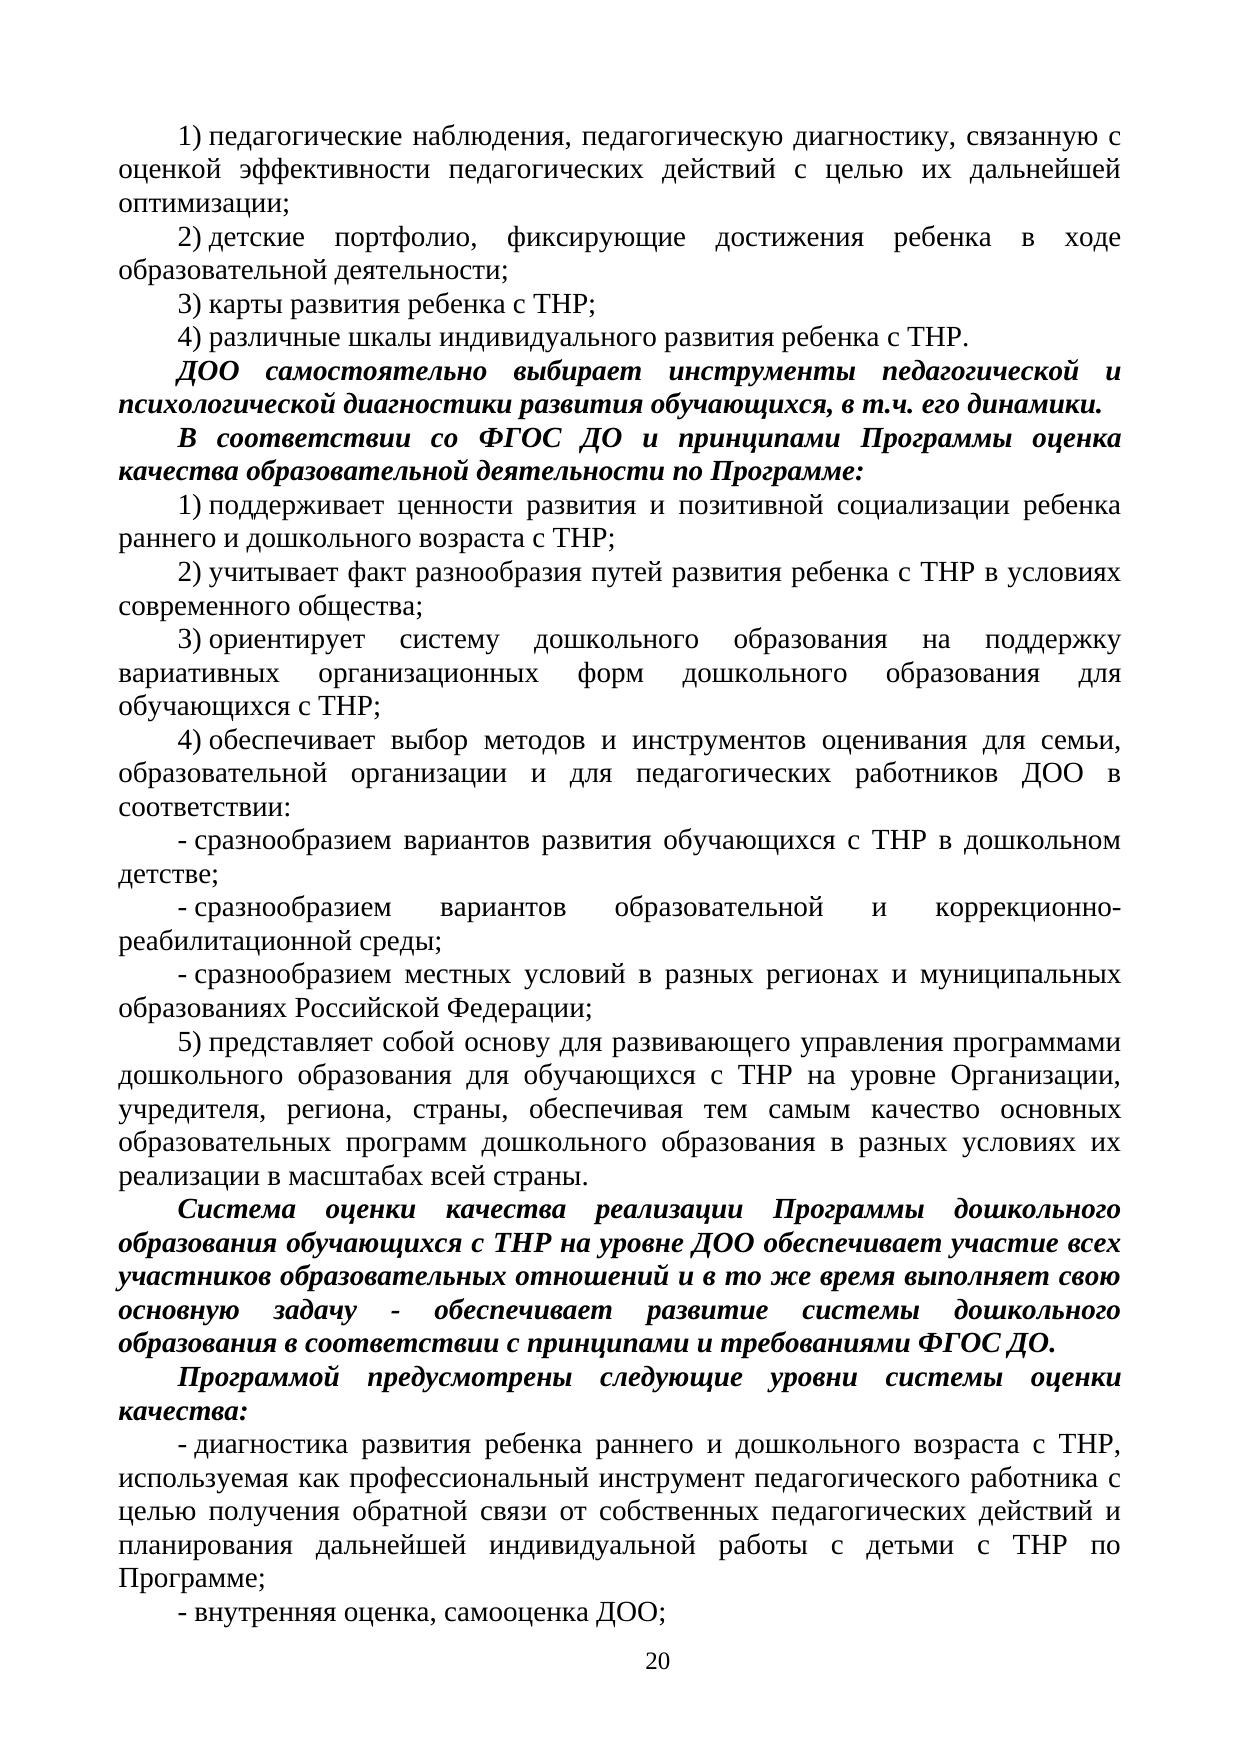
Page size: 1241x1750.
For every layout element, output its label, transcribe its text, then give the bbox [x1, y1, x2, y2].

text Система оценки качества реализации Программы дошкольного образования обучающихся с ТНР на уровне ДОО обеспечивает участие всех участников образовательных отношений и в то же время выполняет свою основную задачу - обеспечивает развитие системы дошкольного образования в соответствии с принципами и требованиями ФГОС ДО. [118, 1191, 1122, 1359]
text - диагностика развития ребенка раннего и дошкольного возраста с ТНР, используемая как профессиональный инструмент педагогического работника с целью получения обратной связи от собственных педагогических действий и планирования дальнейшей индивидуальной работы с детьми с ТНР по Программе; [118, 1426, 1122, 1594]
text - cразнообразием вариантов развития обучающихся с ТНР в дошкольном детстве; [118, 822, 1122, 889]
text 2) детские портфолио, фиксирующие достижения ребенка в ходе образовательной деятельности; [118, 219, 1122, 286]
text 2) учитывает факт разнообразия путей развития ребенка с ТНР в условиях современного общества; [118, 554, 1122, 621]
text 5) представляет собой основу для развивающего управления программами дошкольного образования для обучающихся с ТНР на уровне Организации, учредителя, региона, страны, обеспечивая тем самым качество основных образовательных программ дошкольного образования в разных условиях их реализации в масштабах всей страны. [118, 1024, 1122, 1191]
text - cразнообразием вариантов образовательной и коррекционно-реабилитационной среды; [118, 889, 1122, 957]
text В соответствии со ФГОС ДО и принципами Программы оценка качества образовательной деятельности по Программе: [118, 420, 1122, 487]
text - внутренняя оценка, самооценка ДОО; [118, 1594, 1122, 1627]
text 3) карты развития ребенка с ТНР; [118, 286, 1122, 319]
text 3) ориентирует систему дошкольного образования на поддержку вариативных организационных форм дошкольного образования для обучающихся с ТНР; [118, 621, 1122, 722]
text Программой предусмотрены следующие уровни системы оценки качества: [118, 1359, 1122, 1426]
text 4) различные шкалы индивидуального развития ребенка с ТНР. [118, 319, 1122, 353]
text ДОО самостоятельно выбирает инструменты педагогической и психологической диагностики развития обучающихся, в т.ч. его динамики. [118, 353, 1122, 420]
text - cразнообразием местных условий в разных регионах и муниципальных образованиях Российской Федерации; [118, 957, 1122, 1024]
text 4) обеспечивает выбор методов и инструментов оценивания для семьи, образовательной организации и для педагогических работников ДОО в соответствии: [118, 722, 1122, 822]
text 1) поддерживает ценности развития и позитивной социализации ребенка раннего и дошкольного возраста с ТНР; [118, 487, 1122, 554]
text 1) педагогические наблюдения, педагогическую диагностику, связанную с оценкой эффективности педагогических действий с целью их дальнейшей оптимизации; [118, 118, 1122, 219]
